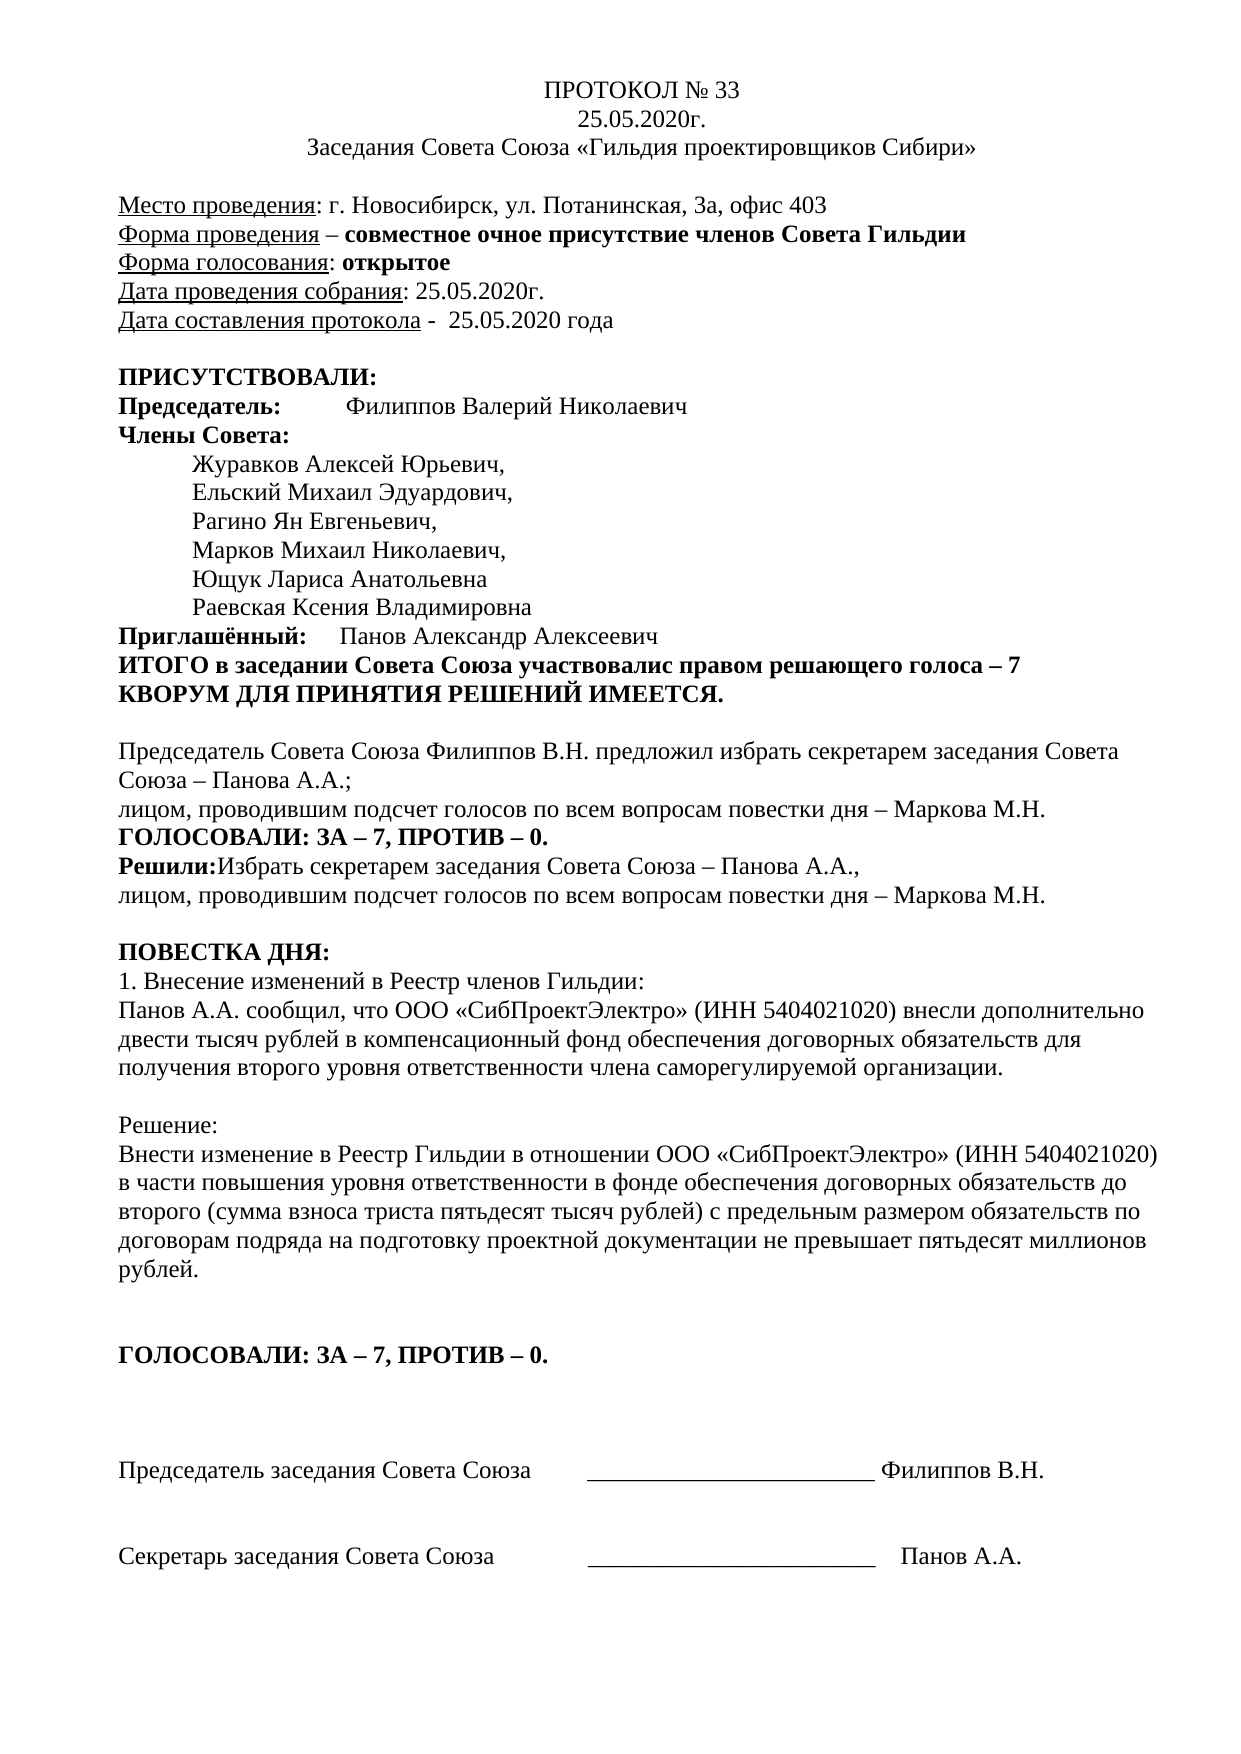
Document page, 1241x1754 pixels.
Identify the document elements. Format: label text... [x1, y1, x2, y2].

text Форма проведения – совместное очное присутствие членов Совета Гильдии [118, 219, 1165, 247]
text Ющук Лариса Анатольевна [118, 564, 1165, 592]
text Раевская Ксения Владимировна [118, 592, 1165, 621]
text Секретарь заседания Совета Союза _______________________ Панов А.А. [118, 1541, 1165, 1570]
text Внести изменение в Реестр Гильдии в отношении ООО «СибПроектЭлектро» (ИНН 5404021020) в части повышения уровня ответственности в фонде обеспечения договорных обязательств до второго (сумма взноса триста пятьдесят тысяч рублей) с предельным размером обязательств по договорам подряда на подготовку проектной документации не превышает пятьдесят миллионов рублей. [118, 1139, 1165, 1282]
text ГОЛОСОВАЛИ: ЗА – 7, ПРОТИВ – 0. [118, 822, 1165, 851]
text Члены Совета: [118, 420, 1165, 449]
text Дата составления протокола - 25.05.2020 года [118, 305, 1165, 334]
text Журавков Алексей Юрьевич, [118, 449, 1165, 477]
text Рагино Ян Евгеньевич, [118, 506, 1165, 535]
text лицом, проводившим подсчет голосов по всем вопросам повестки дня – Маркова М.Н. [118, 794, 1165, 822]
text Дата проведения собрания: 25.05.2020г. [118, 276, 1165, 305]
text Председатель Совета Союза Филиппов В.Н. предложил избрать секретарем заседания Совета Союза – Панова А.А.; [118, 736, 1165, 794]
text Ельский Михаил Эдуардович, [118, 477, 1165, 506]
text 1. Внесение изменений в Реестр членов Гильдии: [118, 966, 1165, 995]
text ИТОГО в заседании Совета Союза участвовалис правом решающего голоса – 7 [118, 650, 1165, 679]
text Место проведения: г. Новосибирск, ул. Потанинская, 3а, офис 403 [118, 190, 1165, 219]
text ПРОТОКОЛ № 33 [118, 75, 1165, 104]
text ПРИСУТСТВОВАЛИ: [118, 362, 1165, 391]
text лицом, проводившим подсчет голосов по всем вопросам повестки дня – Маркова М.Н. [118, 880, 1165, 909]
text Председатель: Филиппов Валерий Николаевич [118, 391, 1165, 420]
text ГОЛОСОВАЛИ: ЗА – 7, ПРОТИВ – 0. [118, 1340, 1165, 1369]
text Заседания Совета Союза «Гильдия проектировщиков Сибири» [118, 132, 1165, 161]
text Форма голосования: открытое [118, 247, 1165, 276]
text Решили:Избрать секретарем заседания Совета Союза – Панова А.А., [118, 851, 1165, 880]
text Решение: [118, 1110, 1165, 1139]
text ПОВЕСТКА ДНЯ: [118, 937, 1165, 966]
text Председатель заседания Совета Союза _______________________ Филиппов В.Н. [118, 1455, 1165, 1484]
text КВОРУМ ДЛЯ ПРИНЯТИЯ РЕШЕНИЙ ИМЕЕТСЯ. [118, 679, 1165, 707]
text Марков Михаил Николаевич, [118, 535, 1165, 564]
text 25.05.2020г. [118, 104, 1165, 132]
text Приглашённый: Панов Александр Алексеевич [118, 621, 1165, 650]
text Панов А.А. сообщил, что ООО «СибПроектЭлектро» (ИНН 5404021020) внесли дополнительно двести тысяч рублей в компенсационный фонд обеспечения договорных обязательств для получения второго уровня ответственности члена саморегулируемой организации. [118, 995, 1165, 1081]
